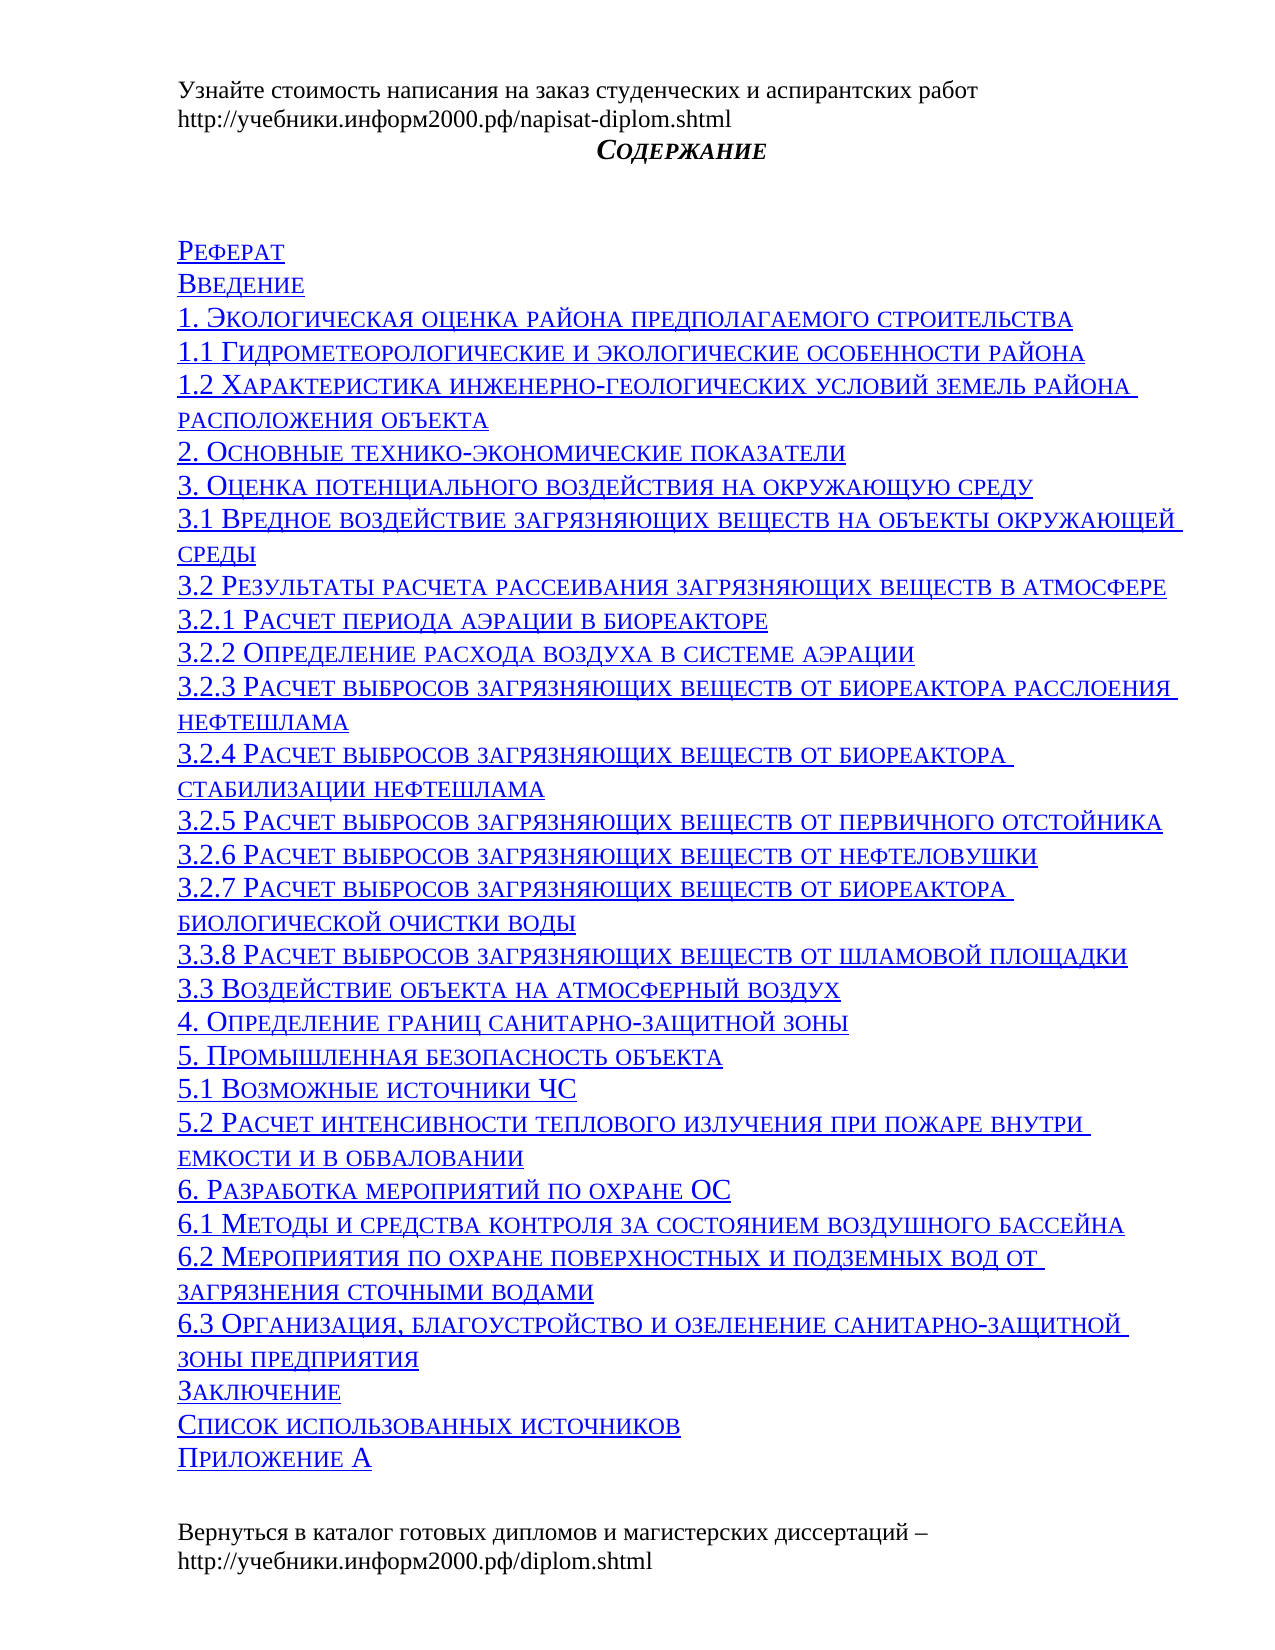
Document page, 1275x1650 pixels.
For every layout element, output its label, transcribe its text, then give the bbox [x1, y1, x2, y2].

text 3.2.4 Расчет выбросов загрязняющих веществ от биореактора стабилизации нефтешлама [177, 736, 1186, 803]
text 3. Оценка потенциального воздействия на окружающую среду [177, 468, 1186, 501]
text 1.1 Гидрометеорологические и экологические особенности района [177, 334, 1186, 367]
text 3.2.7 Расчет выбросов загрязняющих веществ от биореактора биологической очистки воды [177, 870, 1186, 937]
text Содержание [177, 132, 1186, 166]
text 5.2 Расчет интенсивности теплового излучения при пожаре внутри емкости и в обваловании [177, 1105, 1186, 1172]
text 6.3 Организация, благоустройство и озеленение санитарно-защитной зоны предприятия [177, 1306, 1186, 1373]
text Заключение [177, 1373, 1186, 1407]
text 3.3 Воздействие объекта на атмосферный воздух [177, 971, 1186, 1004]
text 3.2.2 Определение расхода воздуха в системе аэрации [177, 636, 1186, 669]
text Приложение А [177, 1441, 1186, 1474]
text Список использованных источников [177, 1407, 1186, 1441]
text 6.2 Мероприятия по охране поверхностных и подземных вод от загрязнения сточными водами [177, 1239, 1186, 1306]
text Введение [177, 267, 1186, 300]
text 4. Определение границ санитарно-защитной зоны [177, 1004, 1186, 1038]
text 1. Экологическая оценка района предполагаемого строительства [177, 300, 1186, 334]
text 3.2.6 Расчет выбросов загрязняющих веществ от нефтеловушки [177, 837, 1186, 870]
text 3.1 Вредное воздействие загрязняющих веществ на объекты окружающей среды [177, 501, 1186, 568]
text 5.1 Возможные источники ЧС [177, 1072, 1186, 1105]
text Реферат [177, 233, 1186, 267]
text 6. Разработка мероприятий по охране ОС [177, 1172, 1186, 1206]
text 3.2 Результаты расчета рассеивания загрязняющих веществ в атмосфере [177, 568, 1186, 602]
text 3.2.1 Расчет периода аэрации в биореакторе [177, 602, 1186, 636]
text 3.2.5 Расчет выбросов загрязняющих веществ от первичного отстойника [177, 803, 1186, 837]
text 3.3.8 Расчет выбросов загрязняющих веществ от шламовой площадки [177, 937, 1186, 971]
text 2. Основные технико-экономические показатели [177, 434, 1186, 468]
text 6.1 Методы и средства контроля за состоянием воздушного бассейна [177, 1206, 1186, 1239]
text 3.2.3 Расчет выбросов загрязняющих веществ от биореактора расслоения нефтешлама [177, 669, 1186, 736]
text 5. Промышленная безопасность объекта [177, 1038, 1186, 1072]
text 1.2 Характеристика инженерно-геологических условий земель района расположения объекта [177, 367, 1186, 434]
